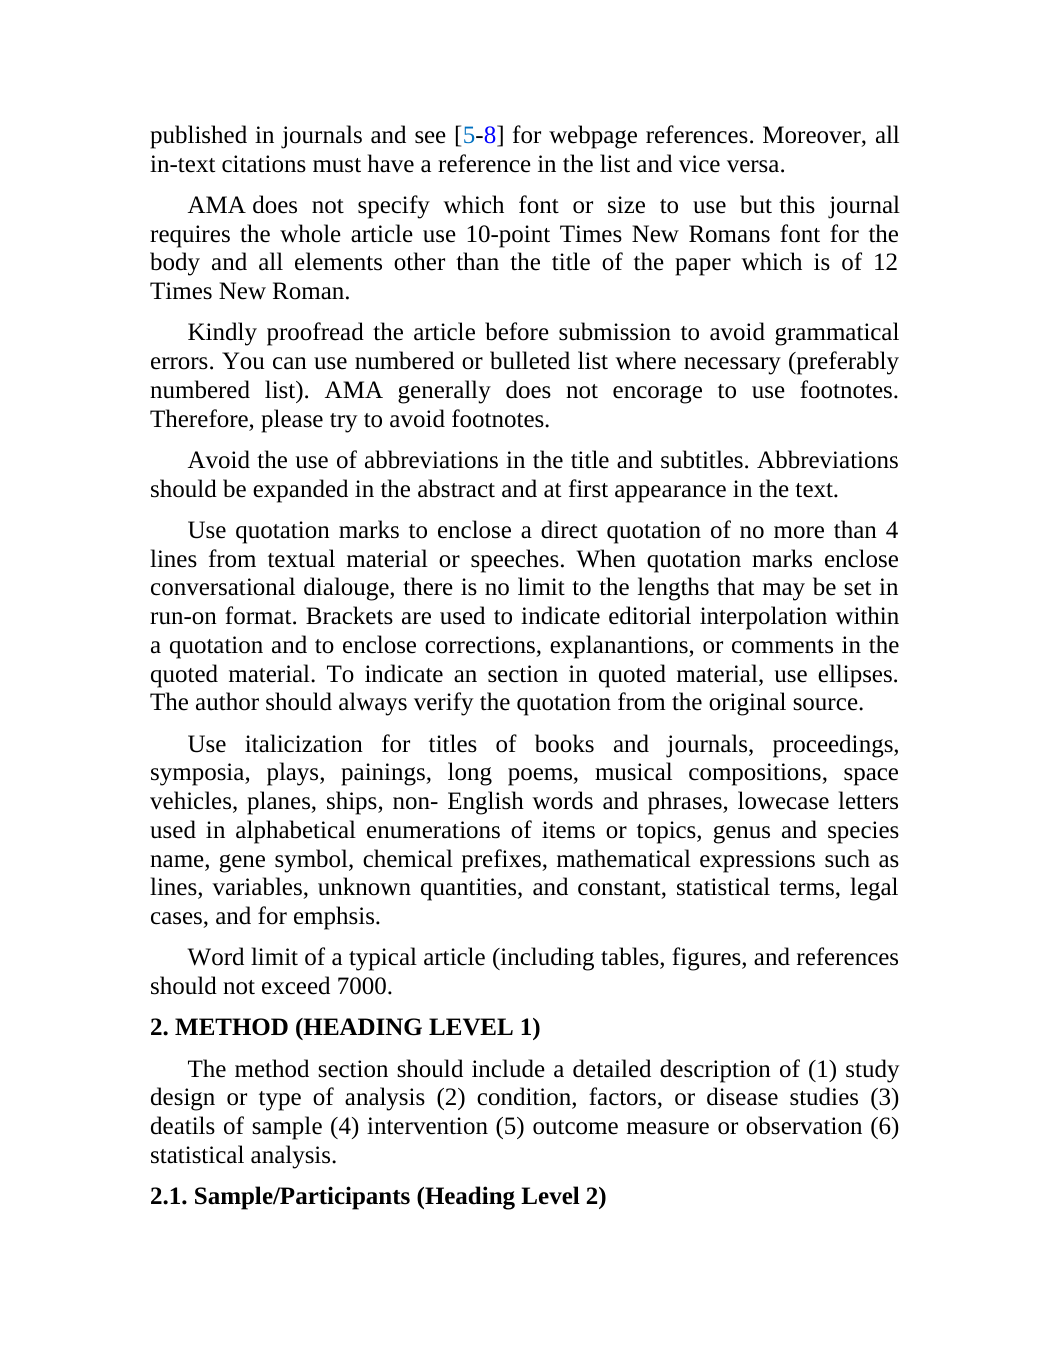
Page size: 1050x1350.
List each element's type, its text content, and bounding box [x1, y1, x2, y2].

text The method section should include a detailed description of (1) study design or type of analysis (2) condition, factors, or disease studies (3) deatils of sample (4) intervention (5) outcome measure or observation (6) statistical analysis. [150, 1054, 900, 1169]
text AMA does not specify which font or size to use but this journal requires the whole article use 10-point Times New Romans font for the body and all elements other than the title of the paper which is of 12 Times New Roman. [150, 190, 900, 305]
subtitle 2. METHOD (HEADING LEVEL 1) [150, 1012, 900, 1041]
text Use quotation marks to enclose a direct quotation of no more than 4 lines from textual material or speeches. When quotation marks enclose conversational dialouge, there is no limit to the lengths that may be set in run-on format. Brackets are used to indicate editorial interpolation within a quotation and to enclose corrections, explanantions, or comments in the quoted material. To indicate an section in quoted material, use ellipses. The author should always verify the quotation from the original source. [150, 515, 900, 716]
text Kindly proofread the article before submission to avoid grammatical errors. You can use numbered or bulleted list where necessary (preferably numbered list). AMA generally does not encorage to use footnotes. Therefore, please try to avoid footnotes. [150, 317, 900, 432]
text Avoid the use of abbreviations in the title and subtitles. Abbreviations should be expanded in the abstract and at first appearance in the text. [150, 445, 900, 502]
text Use italicization for titles of books and journals, proceedings, symposia, plays, painings, long poems, musical compositions, space vehicles, planes, ships, non- English words and phrases, lowecase letters used in alphabetical enumerations of items or topics, genus and species name, gene symbol, chemical prefixes, mathematical expressions such as lines, variables, unknown quantities, and constant, statistical terms, legal cases, and for emphsis. [150, 729, 900, 930]
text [150, 120, 900, 177]
subtitle 2.1. Sample/Participants (Heading Level 2) [150, 1181, 900, 1210]
text Word limit of a typical article (including tables, figures, and references should not exceed 7000. [150, 942, 900, 1000]
